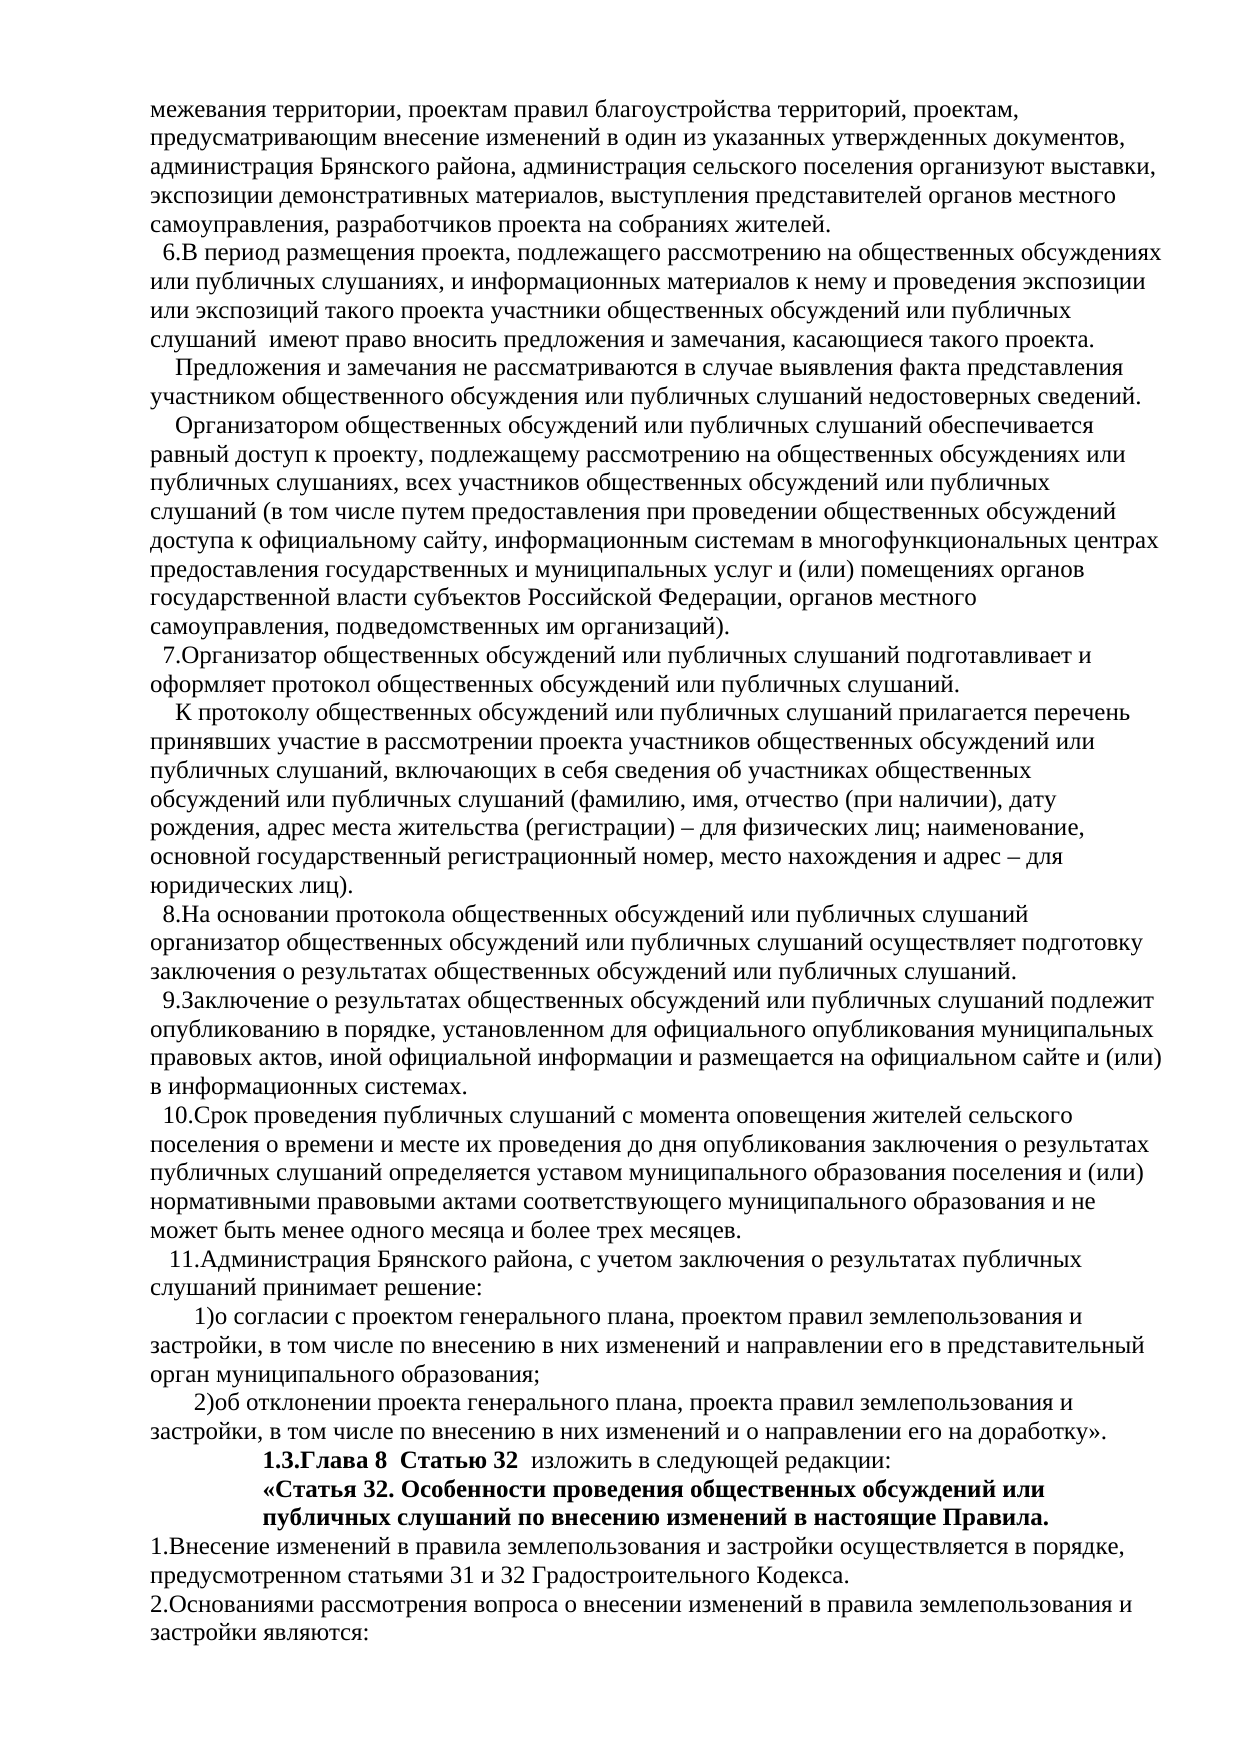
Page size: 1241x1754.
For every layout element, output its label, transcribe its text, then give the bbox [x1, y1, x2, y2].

list 1.3.Глава 8 Статью 32 изложить в следующей редакции: [262, 1445, 1162, 1474]
text 2.Основаниями рассмотрения вопроса о внесении изменений в правила землепользования и застройки являются: [150, 1589, 1162, 1646]
text 1)о согласии с проектом генерального плана, проектом правил землепользования и застройки, в том числе по внесению в них изменений и направлении его в представительный орган муниципального образования; [150, 1301, 1162, 1387]
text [150, 94, 1162, 237]
text Предложения и замечания не рассматриваются в случае выявления факта представления участником общественного обсуждения или публичных слушаний недостоверных сведений. [150, 352, 1162, 410]
text 11.Администрация Брянского района, с учетом заключения о результатах публичных слушаний принимает решение: [150, 1244, 1162, 1301]
text 10.Срок проведения публичных слушаний с момента оповещения жителей сельского поселения о времени и месте их проведения до дня опубликования заключения о результатах публичных слушаний определяется уставом муниципального образования поселения и (или) нормативными правовыми актами соответствующего муниципального образования и не может быть менее одного месяца и более трех месяцев. [150, 1100, 1162, 1244]
list «Статья 32. Особенности проведения общественных обсуждений или публичных слушаний по внесению изменений в настоящие Правила. [262, 1474, 1162, 1531]
text 2)об отклонении проекта генерального плана, проекта правил землепользования и застройки, в том числе по внесению в них изменений и о направлении его на доработку». [150, 1387, 1162, 1445]
text К протоколу общественных обсуждений или публичных слушаний прилагается перечень принявших участие в рассмотрении проекта участников общественных обсуждений или публичных слушаний, включающих в себя сведения об участниках общественных обсуждений или публичных слушаний (фамилию, имя, отчество (при наличии), дату рождения, адрес места жительства (регистрации) – для физических лиц; наименование, основной государственный регистрационный номер, место нахождения и адрес – для юридических лиц). [150, 697, 1162, 899]
text 6.В период размещения проекта, подлежащего рассмотрению на общественных обсуждениях или публичных слушаниях, и информационных материалов к нему и проведения экспозиции или экспозиций такого проекта участники общественных обсуждений или публичных слушаний имеют право вносить предложения и замечания, касающиеся такого проекта. [150, 237, 1162, 352]
text Организатором общественных обсуждений или публичных слушаний обеспечивается равный доступ к проекту, подлежащему рассмотрению на общественных обсуждениях или публичных слушаниях, всех участников общественных обсуждений или публичных слушаний (в том числе путем предоставления при проведении общественных обсуждений доступа к официальному сайту, информационным системам в многофункциональных центрах предоставления государственных и муниципальных услуг и (или) помещениях органов государственной власти субъектов Российской Федерации, органов местного самоуправления, подведомственных им организаций). [150, 410, 1162, 640]
text 7.Организатор общественных обсуждений или публичных слушаний подготавливает и оформляет протокол общественных обсуждений или публичных слушаний. [150, 640, 1162, 697]
text 1.Внесение изменений в правила землепользования и застройки осуществляется в порядке, предусмотренном статьями 31 и 32 Градостроительного Кодекса. [150, 1531, 1162, 1589]
text 9.Заключение о результатах общественных обсуждений или публичных слушаний подлежит опубликованию в порядке, установленном для официального опубликования муниципальных правовых актов, иной официальной информации и размещается на официальном сайте и (или) в информационных системах. [150, 985, 1162, 1100]
text 8.На основании протокола общественных обсуждений или публичных слушаний организатор общественных обсуждений или публичных слушаний осуществляет подготовку заключения о результатах общественных обсуждений или публичных слушаний. [150, 899, 1162, 985]
